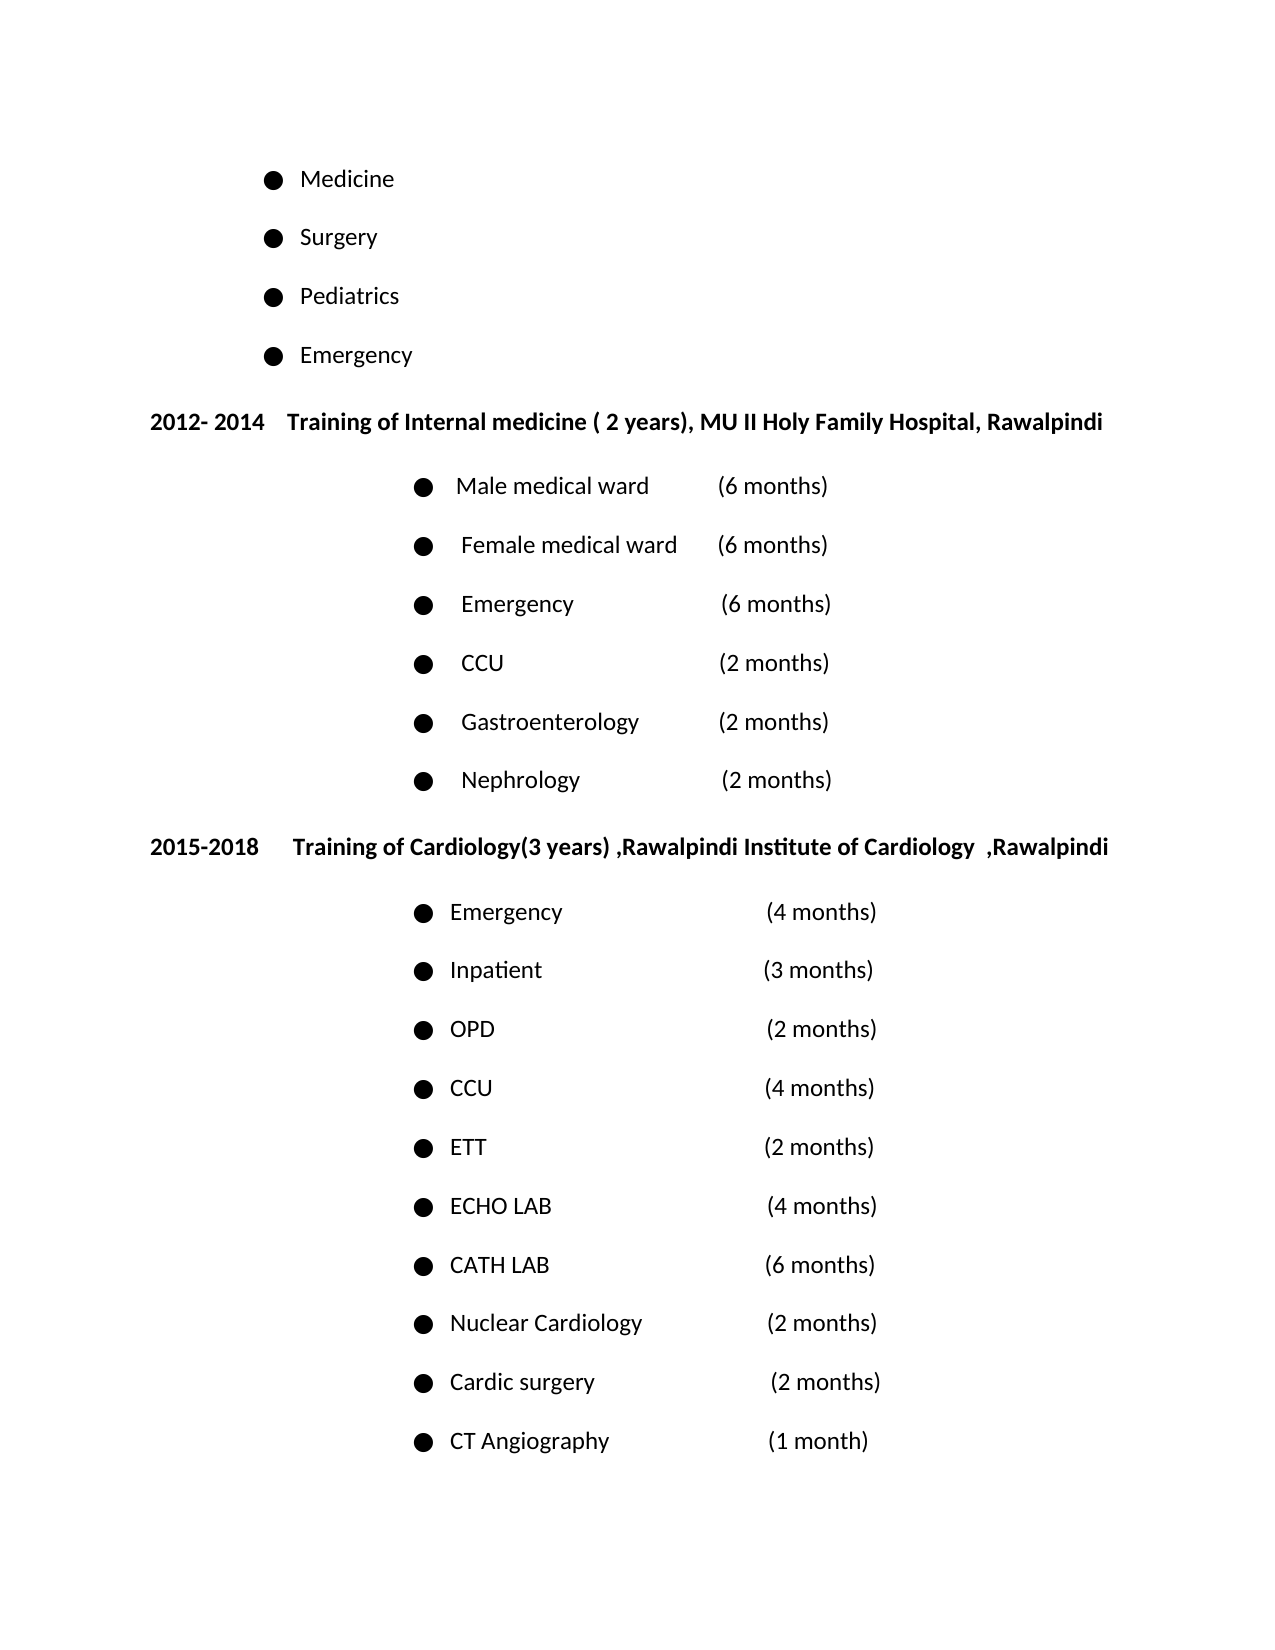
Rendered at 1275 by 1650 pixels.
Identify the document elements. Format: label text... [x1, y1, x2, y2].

list Gastroenterology (2 months) [412, 693, 1125, 744]
list ETT (2 months) [412, 1118, 1125, 1169]
list CCU (4 months) [412, 1059, 1125, 1111]
list CCU (2 months) [412, 634, 1125, 685]
list Emergency (4 months) [412, 883, 1125, 934]
list Nephrology (2 months) [412, 752, 1125, 803]
text 2015-2018 Training of Cardiology(3 years) ,Rawalpindi Institute of Cardiology ,Rawalpindi [150, 832, 1125, 862]
list OPD (2 months) [412, 1001, 1125, 1052]
list ECHO LAB (4 months) [412, 1177, 1125, 1228]
list CATH LAB (6 months) [412, 1236, 1125, 1287]
list Emergency [262, 327, 1125, 378]
list Medicine [262, 150, 1125, 201]
list Cardic surgery (2 months) [412, 1354, 1125, 1405]
list Emergency (6 months) [412, 575, 1125, 627]
list Nuclear Cardiology (2 months) [412, 1295, 1125, 1346]
list Inpatient (3 months) [412, 942, 1125, 993]
list Surgery [262, 209, 1125, 260]
text 2012- 2014 Training of Internal medicine ( 2 years), MU II Holy Family Hospital, Rawalpindi [150, 406, 1125, 437]
list Male medical ward (6 months) [412, 458, 1125, 509]
list Pediatrics [262, 268, 1125, 319]
list CT Angiography (1 month) [412, 1413, 1125, 1464]
list Female medical ward (6 months) [412, 516, 1125, 568]
